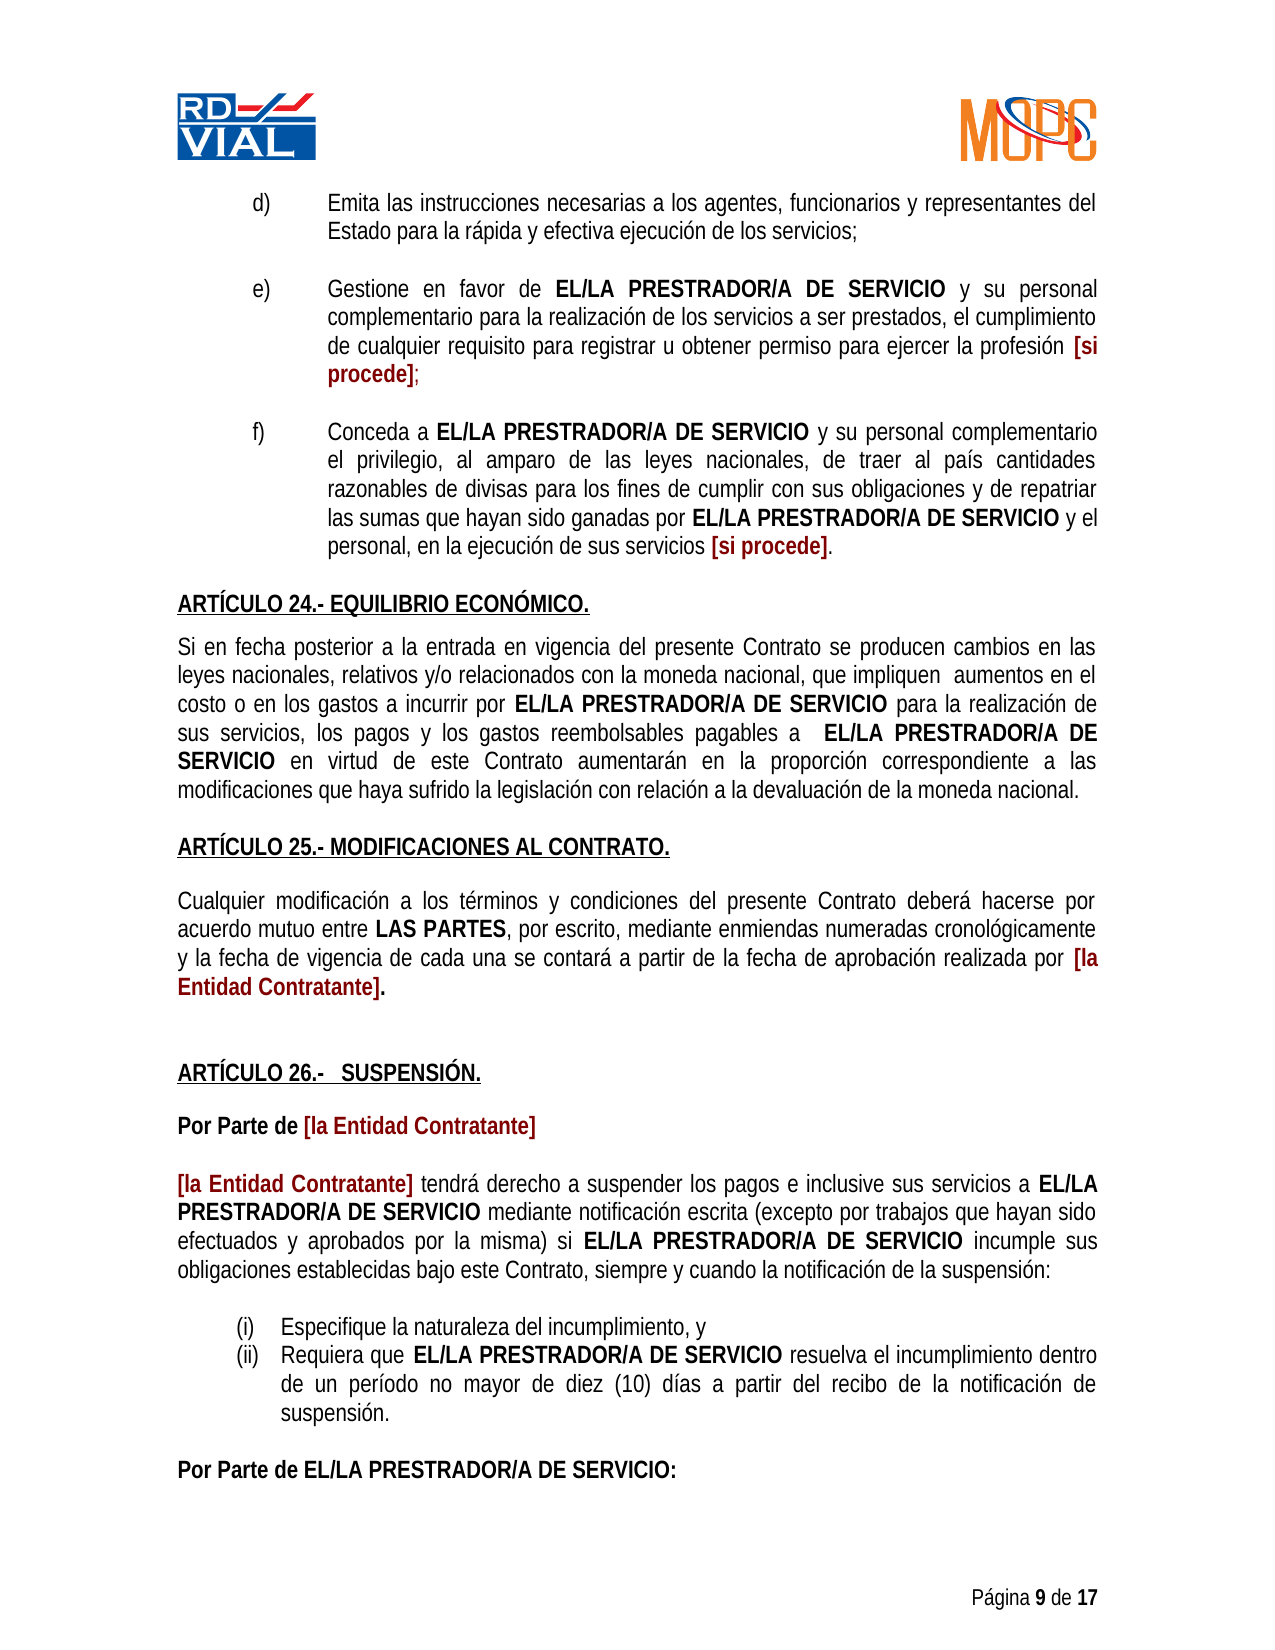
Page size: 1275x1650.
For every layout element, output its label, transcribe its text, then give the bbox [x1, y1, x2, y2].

text Cualquier modificación a los términos y condiciones del presente Contrato deberá hacerse por acuerdo mutuo entre LAS PARTES, por escrito, mediante enmiendas numeradas cronológicamente y la fecha de vigencia de cada una se contará a partir de la fecha de aprobación realizada por [la Entidad Contratante]. [177, 886, 1098, 1000]
list Gestione en favor de EL/LA PRESTRADOR/A DE SERVICIO y su personal complementario para la realización de los servicios a ser prestados, el cumplimiento de cualquier requisito para registrar u obtener permiso para ejercer la profesión [si procede]; [252, 273, 1098, 388]
text Artículo 24.- EQUILIBRIO ECONÓMICO. [177, 589, 1098, 617]
text Artículo 25.- MODIFICACIONES AL CONTRATO. [177, 832, 1098, 861]
text Artículo 26.- SUSPENSIÓN. [177, 1058, 1098, 1086]
list Conceda a EL/LA PRESTRADOR/A DE SERVICIO y su personal complementario el privilegio, al amparo de las leyes nacionales, de traer al país cantidades razonables de divisas para los fines de cumplir con sus obligaciones y de repatriar las sumas que hayan sido ganadas por EL/LA PRESTRADOR/A DE SERVICIO y el personal, en la ejecución de sus servicios [si procede]. [252, 417, 1098, 560]
picture [177, 93, 316, 160]
list Requiera que EL/LA PRESTRADOR/A DE SERVICIO resuelva el incumplimiento dentro de un período no mayor de diez (10) días a partir del recibo de la notificación de suspensión. [236, 1341, 1098, 1426]
text Por Parte de EL/LA PRESTRADOR/A DE SERVICIO: [177, 1455, 1098, 1484]
picture [959, 96, 1098, 163]
list Especifique la naturaleza del incumplimiento, y [236, 1312, 1098, 1341]
text Por Parte de [la Entidad Contratante] [177, 1111, 1098, 1140]
list Emita las instrucciones necesarias a los agentes, funcionarios y representantes del Estado para la rápida y efectiva ejecución de los servicios; [252, 188, 1098, 245]
text Si en fecha posterior a la entrada en vigencia del presente Contrato se producen cambios en las leyes nacionales, relativos y/o relacionados con la moneda nacional, que impliquen aumentos en el costo o en los gastos a incurrir por EL/LA PRESTRADOR/A DE SERVICIO para la realización de sus servicios, los pagos y los gastos reembolsables pagables a EL/LA PRESTRADOR/A DE SERVICIO en virtud de este Contrato aumentarán en la proporción correspondiente a las modificaciones que haya sufrido la legislación con relación a la devaluación de la moneda nacional. [177, 632, 1098, 803]
text [la Entidad Contratante] tendrá derecho a suspender los pagos e inclusive sus servicios a EL/LA PRESTRADOR/A DE SERVICIO mediante notificación escrita (excepto por trabajos que hayan sido efectuados y aprobados por la misma) si EL/LA PRESTRADOR/A DE SERVICIO incumple sus obligaciones establecidas bajo este Contrato, siempre y cuando la notificación de la suspensión: [177, 1169, 1098, 1283]
